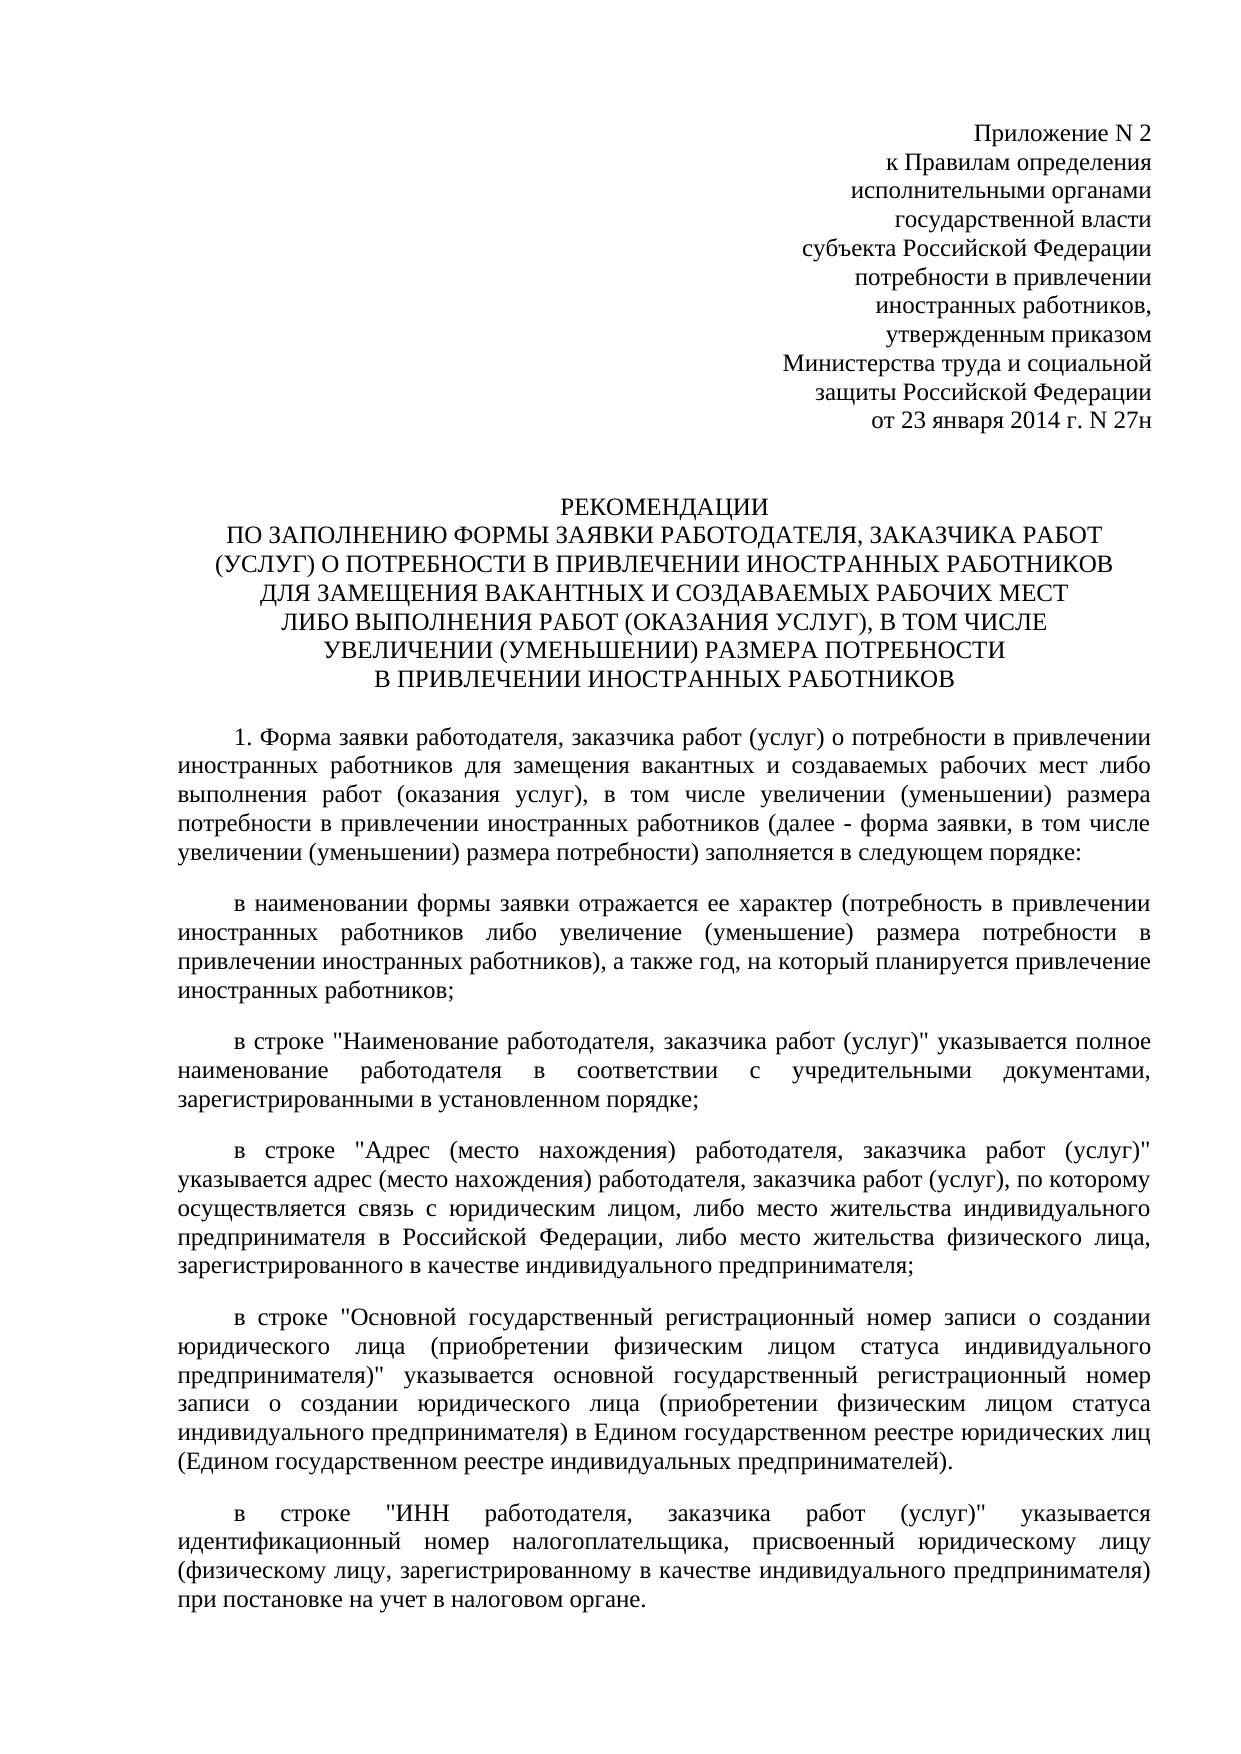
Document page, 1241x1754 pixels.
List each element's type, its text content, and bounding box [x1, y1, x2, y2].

text ЛИБО ВЫПОЛНЕНИЯ РАБОТ (ОКАЗАНИЯ УСЛУГ), В ТОМ ЧИСЛЕ [177, 607, 1152, 636]
text ПО ЗАПОЛНЕНИЮ ФОРМЫ ЗАЯВКИ РАБОТОДАТЕЛЯ, ЗАКАЗЧИКА РАБОТ [177, 521, 1152, 549]
text иностранных работников, [177, 291, 1152, 319]
text в строке "ИНН работодателя, заказчика работ (услуг)" указывается идентификационный номер налогоплательщика, присвоенный юридическому лицу (физическому лицу, зарегистрированному в качестве индивидуального предпринимателя) при постановке на учет в налоговом органе. [177, 1498, 1152, 1613]
text исполнительными органами [177, 176, 1152, 204]
text к Правилам определения [177, 147, 1152, 176]
text защиты Российской Федерации [177, 377, 1152, 406]
text 1. Форма заявки работодателя, заказчика работ (услуг) о потребности в привлечении иностранных работников для замещения вакантных и создаваемых рабочих мест либо выполнения работ (оказания услуг), в том числе увеличении (уменьшении) размера потребности в привлечении иностранных работников (далее - форма заявки, в том числе увеличении (уменьшении) размера потребности) заполняется в следующем порядке: [177, 722, 1152, 866]
text УВЕЛИЧЕНИИ (УМЕНЬШЕНИИ) РАЗМЕРА ПОТРЕБНОСТИ [177, 636, 1152, 664]
text утвержденным приказом [177, 319, 1152, 348]
text ДЛЯ ЗАМЕЩЕНИЯ ВАКАНТНЫХ И СОЗДАВАЕМЫХ РАБОЧИХ МЕСТ [177, 578, 1152, 607]
text Министерства труда и социальной [177, 348, 1152, 377]
text субъекта Российской Федерации [177, 233, 1152, 262]
text от 23 января 2014 г. N 27н [177, 406, 1152, 434]
text Приложение N 2 [177, 118, 1152, 147]
text государственной власти [177, 204, 1152, 233]
text РЕКОМЕНДАЦИИ [177, 492, 1152, 521]
text потребности в привлечении [177, 262, 1152, 291]
text в наименовании формы заявки отражается ее характер (потребность в привлечении иностранных работников либо увеличение (уменьшение) размера потребности в привлечении иностранных работников), а также год, на который планируется привлечение иностранных работников; [177, 888, 1152, 1003]
text В ПРИВЛЕЧЕНИИ ИНОСТРАННЫХ РАБОТНИКОВ [177, 664, 1152, 693]
text (УСЛУГ) О ПОТРЕБНОСТИ В ПРИВЛЕЧЕНИИ ИНОСТРАННЫХ РАБОТНИКОВ [177, 549, 1152, 578]
text в строке "Наименование работодателя, заказчика работ (услуг)" указывается полное наименование работодателя в соответствии с учредительными документами, зарегистрированными в установленном порядке; [177, 1026, 1152, 1113]
text в строке "Адрес (место нахождения) работодателя, заказчика работ (услуг)" указывается адрес (место нахождения) работодателя, заказчика работ (услуг), по которому осуществляется связь с юридическим лицом, либо место жительства индивидуального предпринимателя в Российской Федерации, либо место жительства физического лица, зарегистрированного в качестве индивидуального предпринимателя; [177, 1136, 1152, 1279]
text в строке "Основной государственный регистрационный номер записи о создании юридического лица (приобретении физическим лицом статуса индивидуального предпринимателя)" указывается основной государственный регистрационный номер записи о создании юридического лица (приобретении физическим лицом статуса индивидуального предпринимателя) в Едином государственном реестре юридических лиц (Едином государственном реестре индивидуальных предпринимателей). [177, 1302, 1152, 1475]
